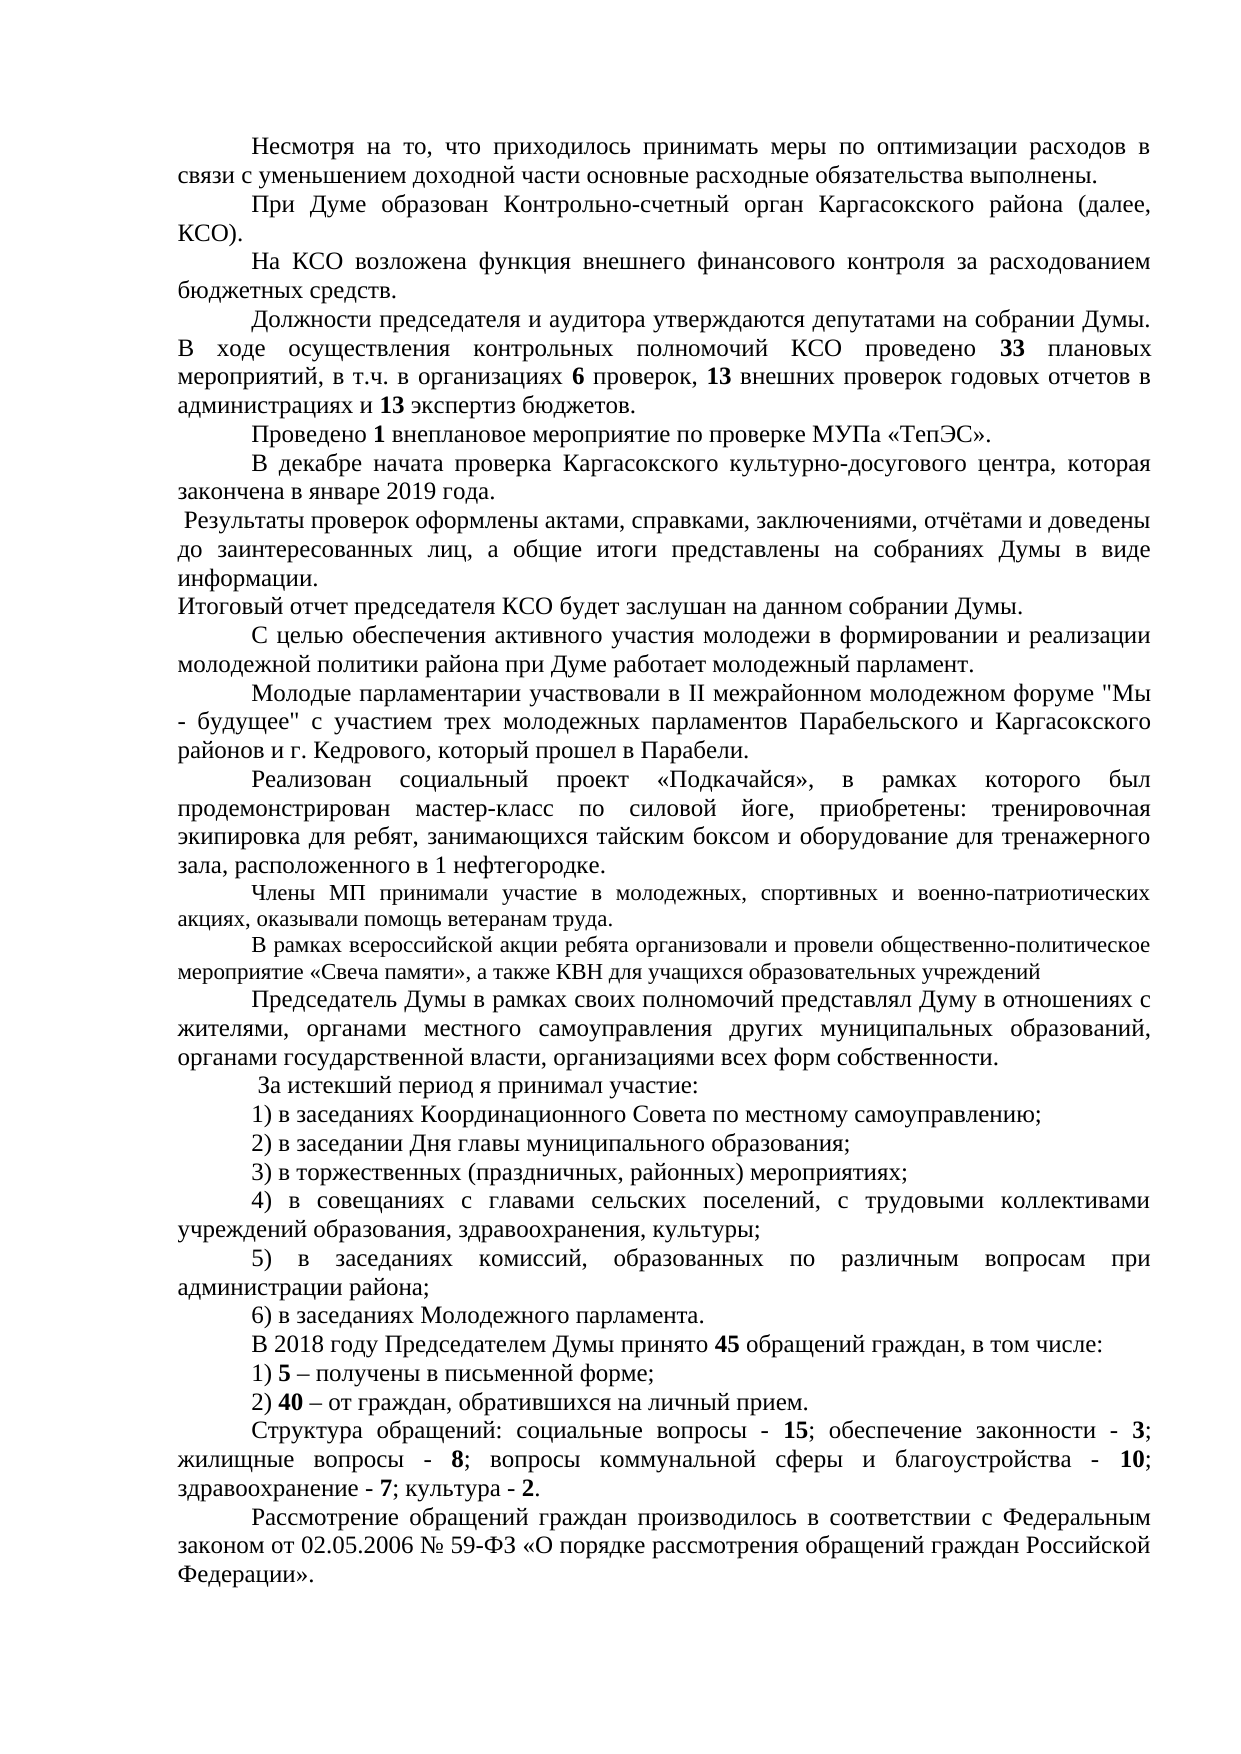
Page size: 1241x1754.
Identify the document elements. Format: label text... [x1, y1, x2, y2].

text В рамках всероссийской акции ребята организовали и провели общественно-политическое мероприятие «Свеча памяти», а также КВН для учащихся образовательных учреждений [177, 932, 1152, 984]
text На КСО возложена функция внешнего финансового контроля за расходованием бюджетных средств. [177, 246, 1152, 304]
text 3) в торжественных (праздничных, районных) мероприятиях; [177, 1157, 1152, 1186]
text Структура обращений: социальные вопросы - 15; обеспечение законности - 3; жилищные вопросы - 8; вопросы коммунальной сферы и благоустройства - 10; здравоохранение - 7; культура - 2. [177, 1416, 1152, 1502]
text 2) в заседании Дня главы муниципального образования; [177, 1128, 1152, 1157]
text 1) 5 – получены в письменной форме; [177, 1358, 1152, 1387]
text Молодые парламентарии участвовали в II межрайонном молодежном форуме "Мы - будущее" с участием трех молодежных парламентов Парабельского и Каргасокского районов и г. Кедрового, который прошел в Парабели. [177, 678, 1152, 764]
text С целью обеспечения активного участия молодежи в формировании и реализации молодежной политики района при Думе работает молодежный парламент. [177, 620, 1152, 678]
text Реализован социальный проект «Подкачайся», в рамках которого был продемонстрирован мастер-класс по силовой йоге, приобретены: тренировочная экипировка для ребят, занимающихся тайским боксом и оборудование для тренажерного зала, расположенного в 1 нефтегородке. [177, 764, 1152, 879]
text 5) в заседаниях комиссий, образованных по различным вопросам при администрации района; [177, 1243, 1152, 1301]
text 2) 40 – от граждан, обратившихся на личный прием. [177, 1387, 1152, 1416]
text Проведено 1 внеплановое мероприятие по проверке МУПа «ТепЭС». [177, 419, 1152, 448]
text В декабре начата проверка Каргасокского культурно-досугового центра, которая закончена в январе 2019 года. [177, 448, 1152, 505]
text Члены МП принимали участие в молодежных, спортивных и военно-патриотических акциях, оказывали помощь ветеранам труда. [177, 879, 1152, 932]
text В 2018 году Председателем Думы принято 45 обращений граждан, в том числе: [177, 1329, 1152, 1358]
text Итоговый отчет председателя КСО будет заслушан на данном собрании Думы. [177, 591, 1152, 620]
text Рассмотрение обращений граждан производилось в соответствии с Федеральным законом от 02.05.2006 № 59-ФЗ «О порядке рассмотрения обращений граждан Российской Федерации». [177, 1502, 1152, 1588]
text При Думе образован Контрольно-счетный орган Каргасокского района (далее, КСО). [177, 189, 1152, 246]
text 6) в заседаниях Молодежного парламента. [177, 1301, 1152, 1329]
text Должности председателя и аудитора утверждаются депутатами на собрании Думы. В ходе осуществления контрольных полномочий КСО проведено 33 плановых мероприятий, в т.ч. в организациях 6 проверок, 13 внешних проверок годовых отчетов в администрациях и 13 экспертиз бюджетов. [177, 304, 1152, 419]
text 1) в заседаниях Координационного Совета по местному самоуправлению; [177, 1099, 1152, 1128]
text 4) в совещаниях с главами сельских поселений, с трудовыми коллективами учреждений образования, здравоохранения, культуры; [177, 1186, 1152, 1243]
text За истекший период я принимал участие: [177, 1071, 1152, 1099]
text Результаты проверок оформлены актами, справками, заключениями, отчётами и доведены до заинтересованных лиц, а общие итоги представлены на собраниях Думы в виде информации. [177, 505, 1152, 591]
text Несмотря на то, что приходилось принимать меры по оптимизации расходов в связи с уменьшением доходной части основные расходные обязательства выполнены. [177, 131, 1152, 189]
text Председатель Думы в рамках своих полномочий представлял Думу в отношениях с жителями, органами местного самоуправления других муниципальных образований, органами государственной власти, организациями всех форм собственности. [177, 984, 1152, 1071]
